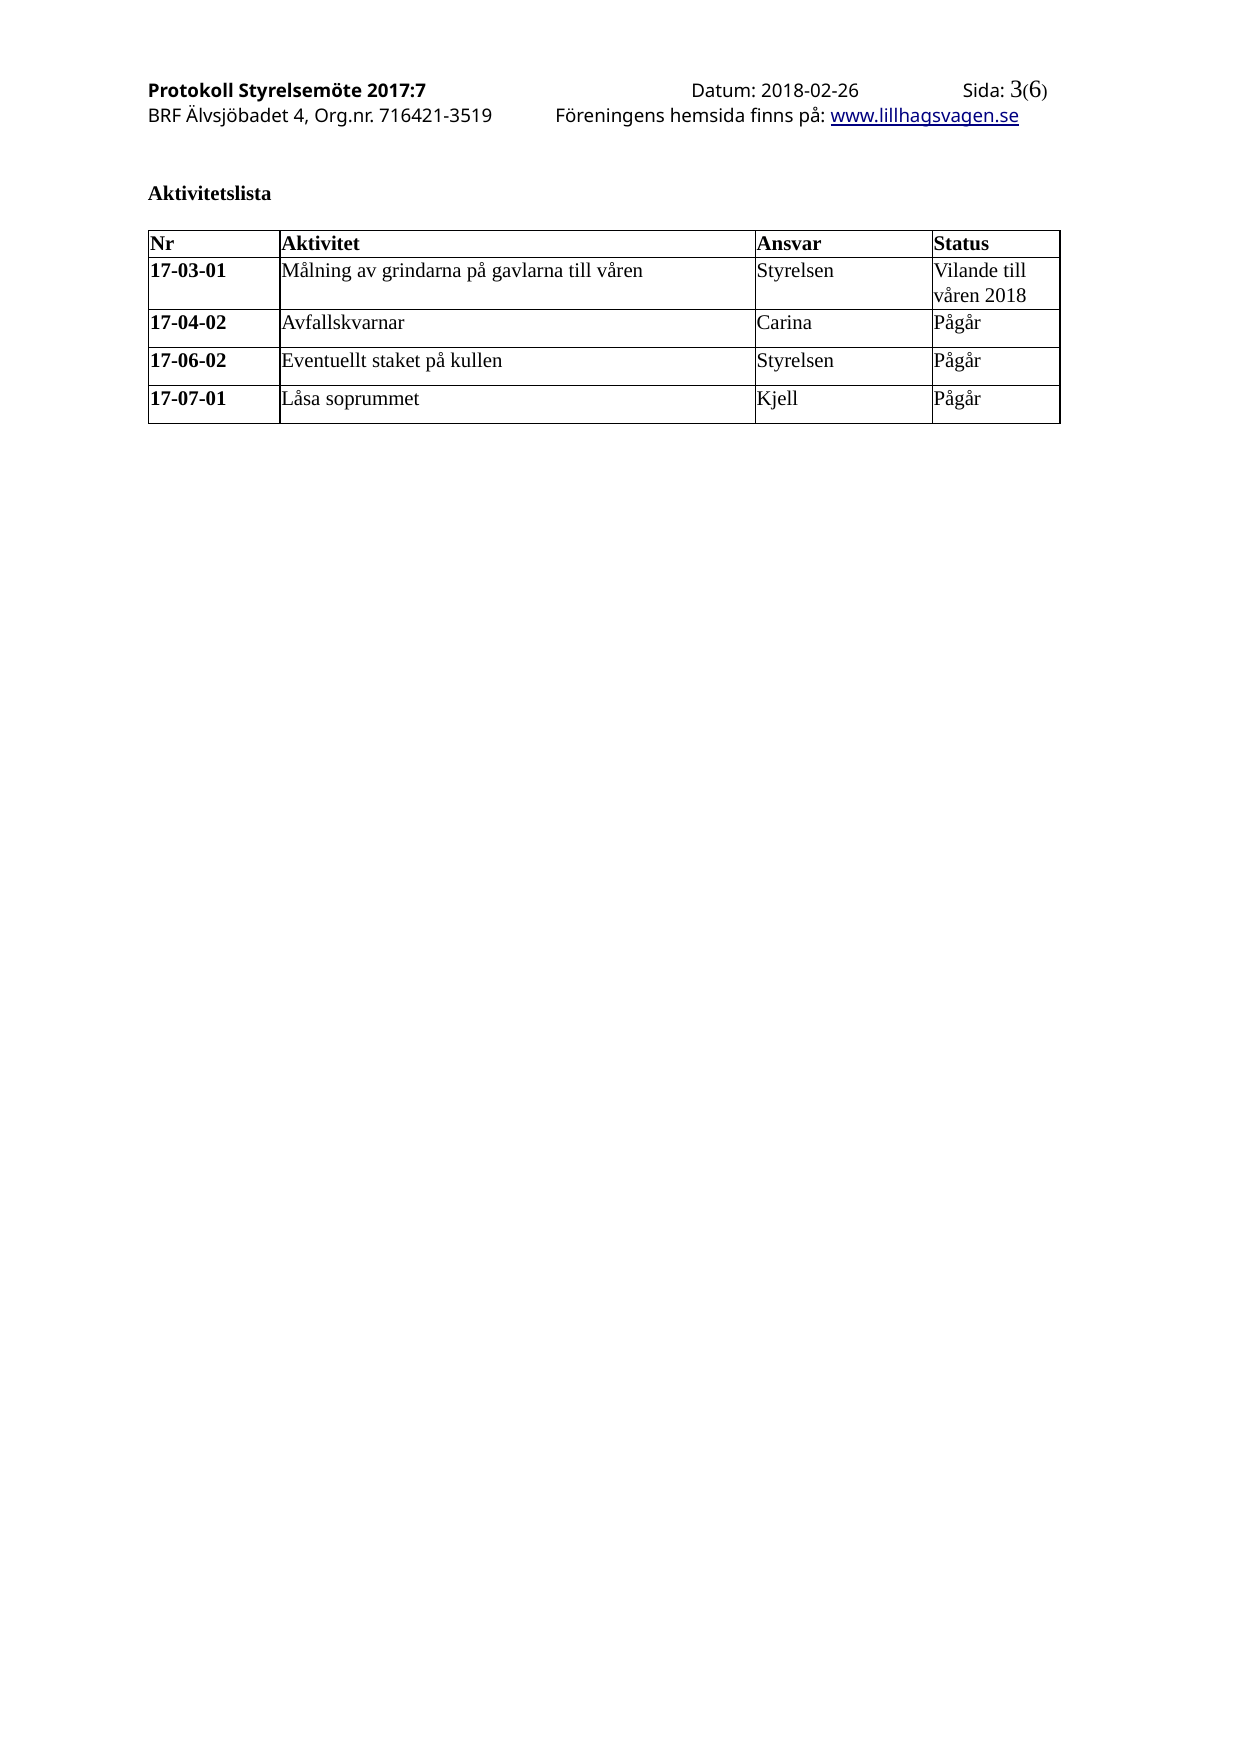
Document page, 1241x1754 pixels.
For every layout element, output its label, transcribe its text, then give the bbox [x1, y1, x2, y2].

table_cell Pågår [933, 386, 1059, 423]
table_cell Låsa soprummet [281, 386, 755, 423]
table_cell Vilande till våren 2018 [933, 258, 1059, 309]
table_cell Carina [756, 310, 932, 347]
table_cell Målning av grindarna på gavlarna till våren [281, 258, 755, 309]
table_header Aktivitet [281, 231, 755, 257]
table_cell Pågår [933, 348, 1059, 385]
table_cell Eventuellt staket på kullen [281, 348, 755, 385]
table_cell Styrelsen [756, 258, 932, 309]
table_header Status [933, 231, 1059, 257]
table_cell Kjell [756, 386, 932, 423]
table_cell Pågår [933, 310, 1059, 347]
table_cell Avfallskvarnar [281, 310, 755, 347]
text Aktivitetslista [148, 181, 1063, 205]
table_cell 17-03-01 [149, 258, 279, 309]
table_cell 17-06-02 [149, 348, 279, 385]
table_cell 17-07-01 [149, 386, 279, 423]
table_cell 17-04-02 [149, 310, 279, 347]
table_cell Styrelsen [756, 348, 932, 385]
table_header Ansvar [756, 231, 932, 257]
table_header Nr [149, 231, 279, 257]
